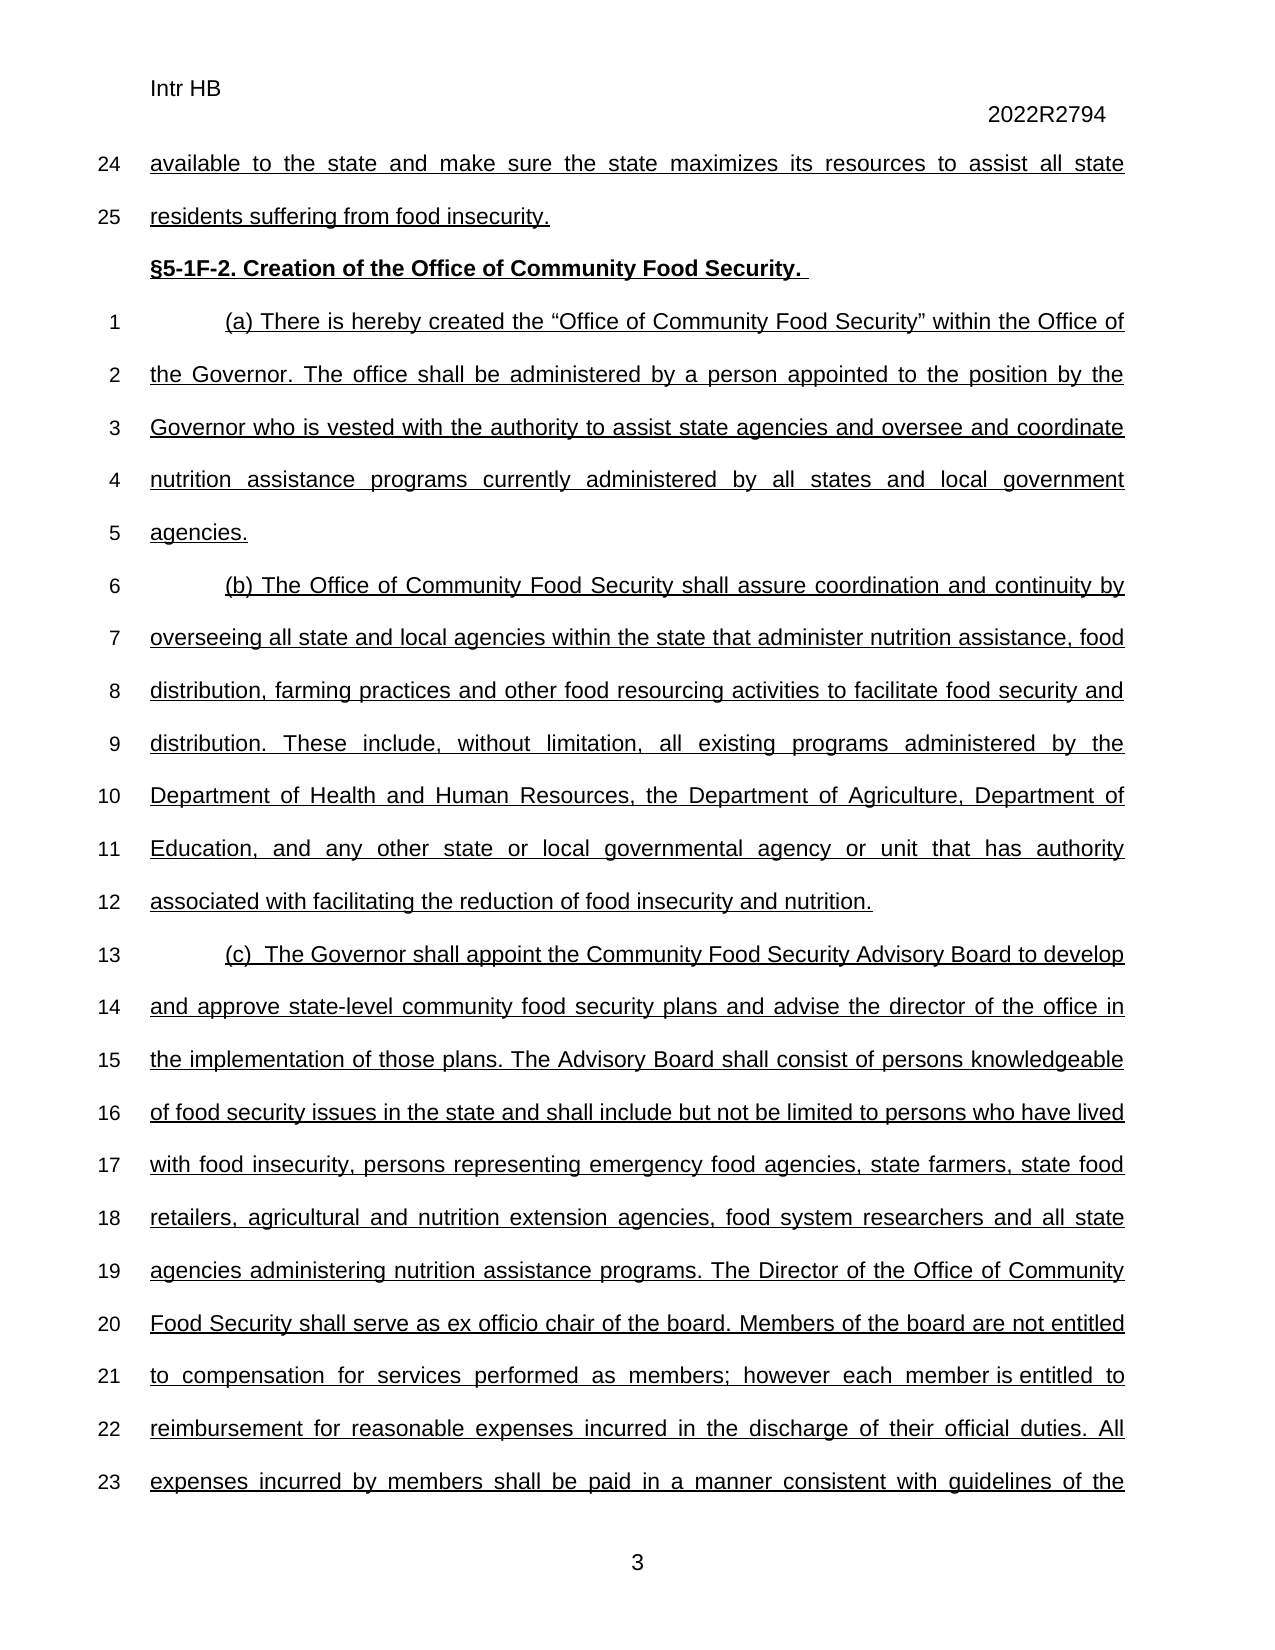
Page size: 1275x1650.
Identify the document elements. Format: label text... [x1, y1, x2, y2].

text (b) The Office of Community Food Security shall assure coordination and continuity by overseeing all state and local agencies within the state that administer nutrition assistance, food distribution, farming practices and other food resourcing activities to facilitate food security and distribution. These include, without limitation, all existing programs administered by the Department of Health and Human Resources, the Department of Agriculture, Department of Education, and any other state or local governmental agency or unit that has authority associated with facilitating the reduction of food insecurity and nutrition. [150, 859, 1125, 914]
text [150, 150, 1125, 173]
text (a) There is hereby created the “Office of Community Food Security” within the Office of the Governor. The office shall be administered by a person appointed to the position by the Governor who is vested with the authority to assist state agencies and oversee and coordinate nutrition assistance programs currently administered by all states and local government agencies. [150, 308, 1125, 436]
text (a) There is hereby created the “Office of Community Food Security” within the Office of the Governor. The office shall be administered by a person appointed to the position by the Governor who is vested with the authority to assist state agencies and oversee and coordinate nutrition assistance programs currently administered by all states and local government agencies. [150, 490, 1125, 545]
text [150, 1439, 1125, 1490]
text (b) The Office of Community Food Security shall assure coordination and continuity by overseeing all state and local agencies within the state that administer nutrition assistance, food distribution, farming practices and other food resourcing activities to facilitate food security and distribution. These include, without limitation, all existing programs administered by the Department of Health and Human Resources, the Department of Agriculture, Department of Education, and any other state or local governmental agency or unit that has authority associated with facilitating the reduction of food insecurity and nutrition. [150, 754, 1125, 805]
text (b) The Office of Community Food Security shall assure coordination and continuity by overseeing all state and local agencies within the state that administer nutrition assistance, food distribution, farming practices and other food resourcing activities to facilitate food security and distribution. These include, without limitation, all existing programs administered by the Department of Health and Human Resources, the Department of Agriculture, Department of Education, and any other state or local governmental agency or unit that has authority associated with facilitating the reduction of food insecurity and nutrition. [150, 572, 1125, 647]
text (a) There is hereby created the “Office of Community Food Security” within the Office of the Governor. The office shall be administered by a person appointed to the position by the Governor who is vested with the authority to assist state agencies and oversee and coordinate nutrition assistance programs currently administered by all states and local government agencies. [150, 438, 1125, 489]
text (b) The Office of Community Food Security shall assure coordination and continuity by overseeing all state and local agencies within the state that administer nutrition assistance, food distribution, farming practices and other food resourcing activities to facilitate food security and distribution. These include, without limitation, all existing programs administered by the Department of Health and Human Resources, the Department of Agriculture, Department of Education, and any other state or local governmental agency or unit that has authority associated with facilitating the reduction of food insecurity and nutrition. [150, 806, 1125, 858]
text (b) The Office of Community Food Security shall assure coordination and continuity by overseeing all state and local agencies within the state that administer nutrition assistance, food distribution, farming practices and other food resourcing activities to facilitate food security and distribution. These include, without limitation, all existing programs administered by the Department of Health and Human Resources, the Department of Agriculture, Department of Education, and any other state or local governmental agency or unit that has authority associated with facilitating the reduction of food insecurity and nutrition. [150, 648, 1125, 753]
subtitle §5-1F-2. Creation of the Office of Community Food Security. [150, 255, 1125, 282]
